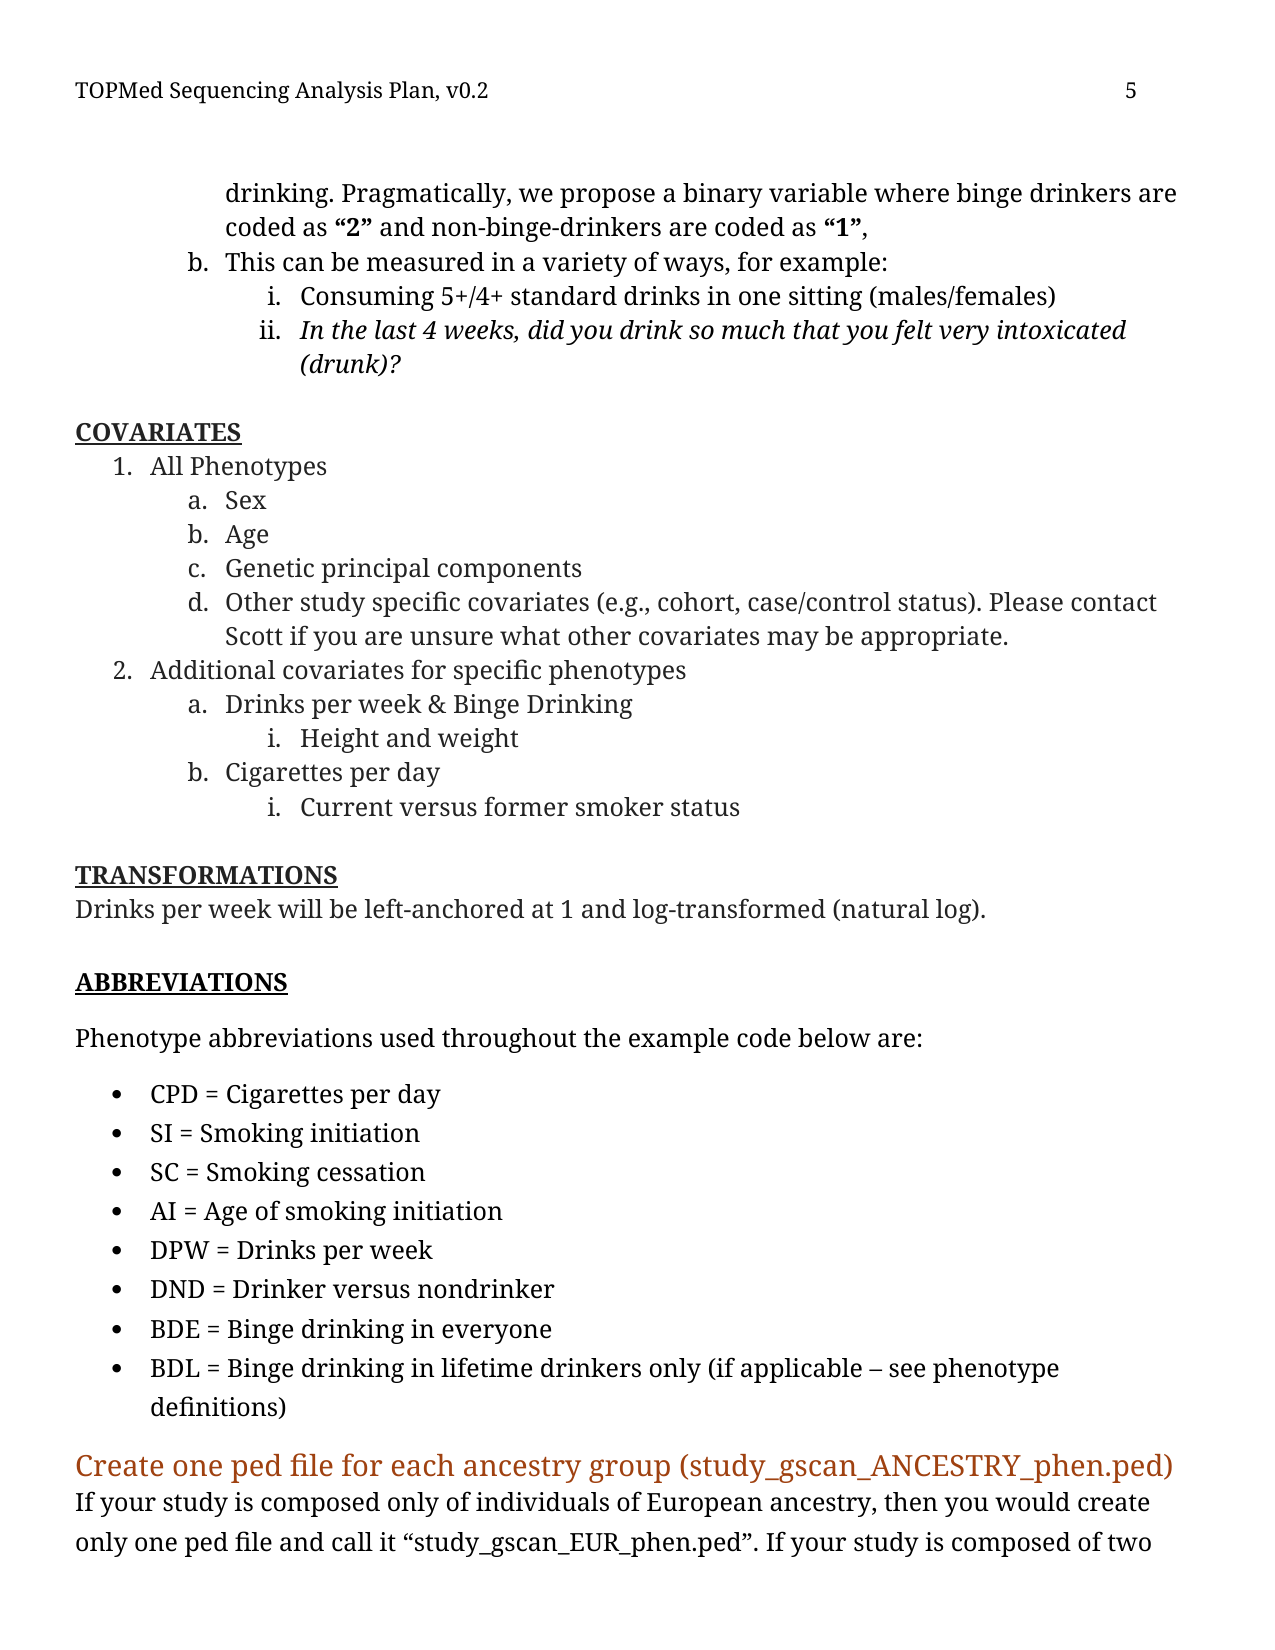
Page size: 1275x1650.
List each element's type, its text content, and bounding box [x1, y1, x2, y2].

list This can be measured in a variety of ways, for example: [187, 244, 1200, 278]
list Current versus former smoker status [281, 789, 1200, 823]
list SC = Smoking cessation [112, 1154, 1200, 1189]
list Cigarettes per day [187, 755, 1200, 789]
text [75, 1485, 1200, 1558]
list Other study specific covariates (e.g., cohort, case/control status). Please contact Scott if you are unsure what other covariates may be appropriate. [187, 585, 1200, 653]
list BDE = Binge drinking in everyone [112, 1311, 1200, 1345]
list AI = Age of smoking initiation [112, 1194, 1200, 1228]
list DPW = Drinks per week [112, 1233, 1200, 1267]
list Additional covariates for specific phenotypes [112, 653, 1200, 687]
list Consuming 5+/4+ standard drinks in one sitting (males/females) [281, 278, 1200, 312]
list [187, 176, 1200, 244]
text COVARIATES [75, 414, 1200, 448]
text TRANSFORMATIONS [75, 857, 1200, 891]
list CPD = Cigarettes per day [112, 1076, 1200, 1110]
list SI = Smoking initiation [112, 1115, 1200, 1149]
list DND = Drinker versus nondrinker [112, 1272, 1200, 1306]
text Phenotype abbreviations used throughout the example code below are: [75, 1020, 1200, 1054]
list Drinks per week & Binge Drinking [187, 687, 1200, 721]
list Height and weight [281, 721, 1200, 755]
list In the last 4 weeks, did you drink so much that you felt very intoxicated (drunk)? [281, 312, 1200, 380]
list Age [187, 517, 1200, 551]
text ABBREVIATIONS [75, 964, 1200, 999]
text Drinks per week will be left-anchored at 1 and log-transformed (natural log). [75, 891, 1200, 925]
list Genetic principal components [187, 551, 1200, 585]
list All Phenotypes [112, 448, 1200, 483]
subtitle Create one ped file for each ancestry group (study_gscan_ANCESTRY_phen.ped) [75, 1445, 1200, 1485]
list BDL = Binge drinking in lifetime drinkers only (if applicable – see phenotype definitions) [112, 1350, 1200, 1424]
list Sex [187, 483, 1200, 517]
